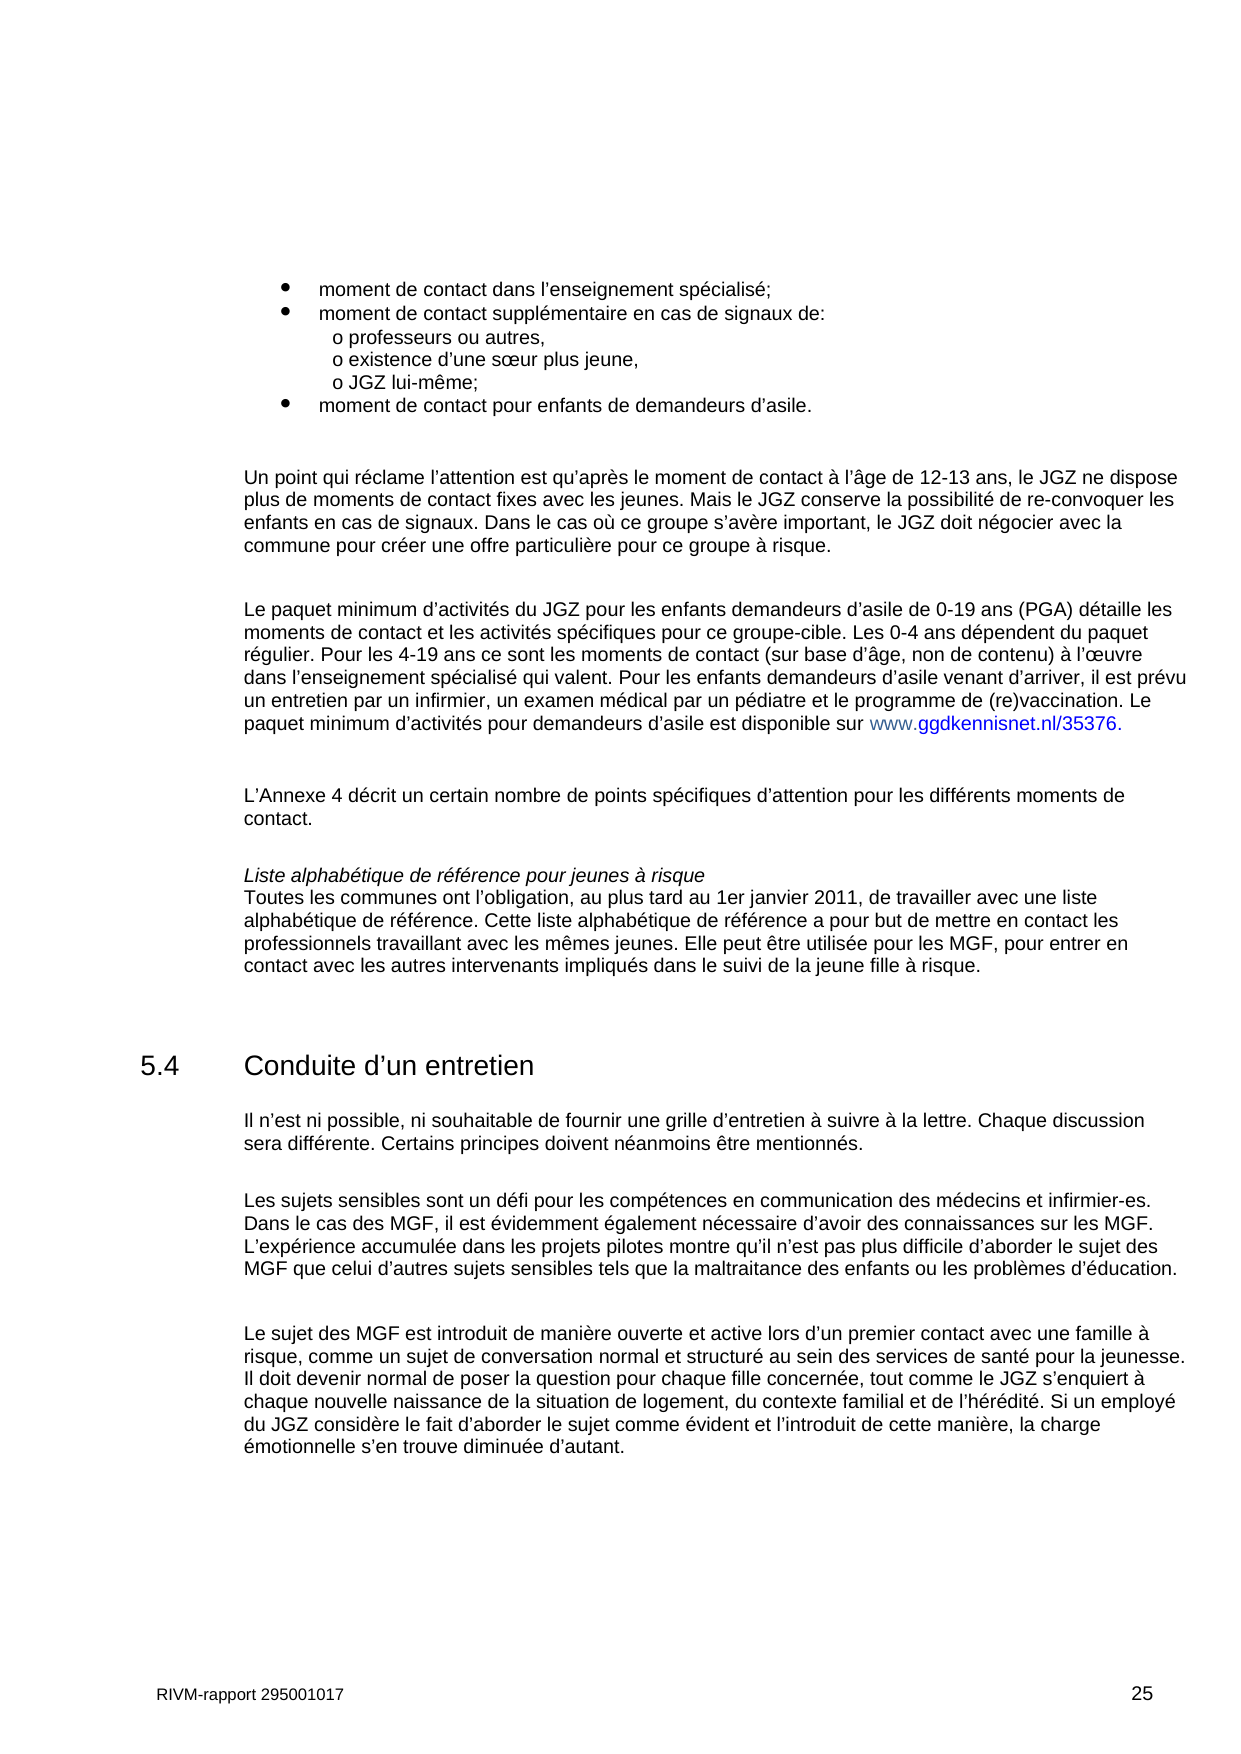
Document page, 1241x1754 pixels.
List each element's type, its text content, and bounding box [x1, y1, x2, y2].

text L’Annexe 4 décrit un certain nombre de points spécifiques d’attention pour les différents moments de contact. [243, 784, 1188, 829]
text Le paquet minimum d’activités du JGZ pour les enfants demandeurs d’asile de 0-19 ans (PGA) détaille les moments de contact et les activités spécifiques pour ce groupe-cible. Les 0-4 ans dépendent du paquet régulier. Pour les 4-19 ans ce sont les moments de contact (sur base d’âge, non de contenu) à l’œuvre dans l’enseignement spécialisé qui valent. Pour les enfants demandeurs d’asile venant d’arriver, il est prévu un entretien par un infirmier, un examen médical par un pédiatre et le programme de (re)vaccination. Le paquet minimum d’activités pour demandeurs d’asile est disponible sur www.ggdkennisnet.nl/35376. [243, 598, 1188, 734]
text Il n’est ni possible, ni souhaitable de fournir une grille d’entretien à suivre à la lettre. Chaque discussion sera différente. Certains principes doivent néanmoins être mentionnés. [243, 1109, 1188, 1155]
list moment de contact dans l’enseignement spécialisé; [281, 278, 1188, 302]
text 5.4 [140, 1049, 254, 1082]
list moment de contact pour enfants de demandeurs d’asile. [281, 394, 1188, 418]
text o professeurs ou autres, [258, 326, 1188, 348]
text Dans le cas des MGF, il est évidemment également nécessaire d’avoir des connaissances sur les MGF. L’expérience accumulée dans les projets pilotes montre qu’il n’est pas plus difficile d’aborder le sujet des MGF que celui d’autres sujets sensibles tels que la maltraitance des enfants ou les problèmes d’éducation. [243, 1212, 1188, 1280]
text o existence d’une sœur plus jeune, [258, 348, 1188, 371]
text Liste alphabétique de référence pour jeunes à risque [243, 863, 1188, 886]
text Conduite d’un entretien [243, 1049, 1188, 1081]
text o JGZ lui-même; [258, 371, 1188, 394]
text Les sujets sensibles sont un défi pour les compétences en communication des médecins et infirmier-es. [243, 1189, 1188, 1212]
text RIVM-rapport 295001017 [156, 1684, 429, 1703]
text Le sujet des MGF est introduit de manière ouverte et active lors d’un premier contact avec une famille à risque, comme un sujet de conversation normal et structuré au sein des services de santé pour la jeunesse. [243, 1322, 1188, 1367]
text Il doit devenir normal de poser la question pour chaque fille concernée, tout comme le JGZ s’enquiert à chaque nouvelle naissance de la situation de logement, du contexte familial et de l’hérédité. Si un employé du JGZ considère le fait d’aborder le sujet comme évident et l’introduit de cette manière, la charge émotionnelle s’en trouve diminuée d’autant. [243, 1367, 1188, 1458]
text Un point qui réclame l’attention est qu’après le moment de contact à l’âge de 12-13 ans, le JGZ ne dispose plus de moments de contact fixes avec les jeunes. Mais le JGZ conserve la possibilité de re-convoquer les enfants en cas de signaux. Dans le cas où ce groupe s’avère important, le JGZ doit négocier avec la commune pour créer une offre particulière pour ce groupe à risque. [243, 466, 1188, 556]
list moment de contact supplémentaire en cas de signaux de: [281, 302, 1188, 326]
text Toutes les communes ont l’obligation, au plus tard au 1er janvier 2011, de travailler avec une liste alphabétique de référence. Cette liste alphabétique de référence a pour but de mettre en contact les professionnels travaillant avec les mêmes jeunes. Elle peut être utilisée pour les MGF, pour entrer en contact avec les autres intervenants impliqués dans le suivi de la jeune fille à risque. [243, 886, 1188, 977]
text 25 [1131, 1682, 1228, 1705]
